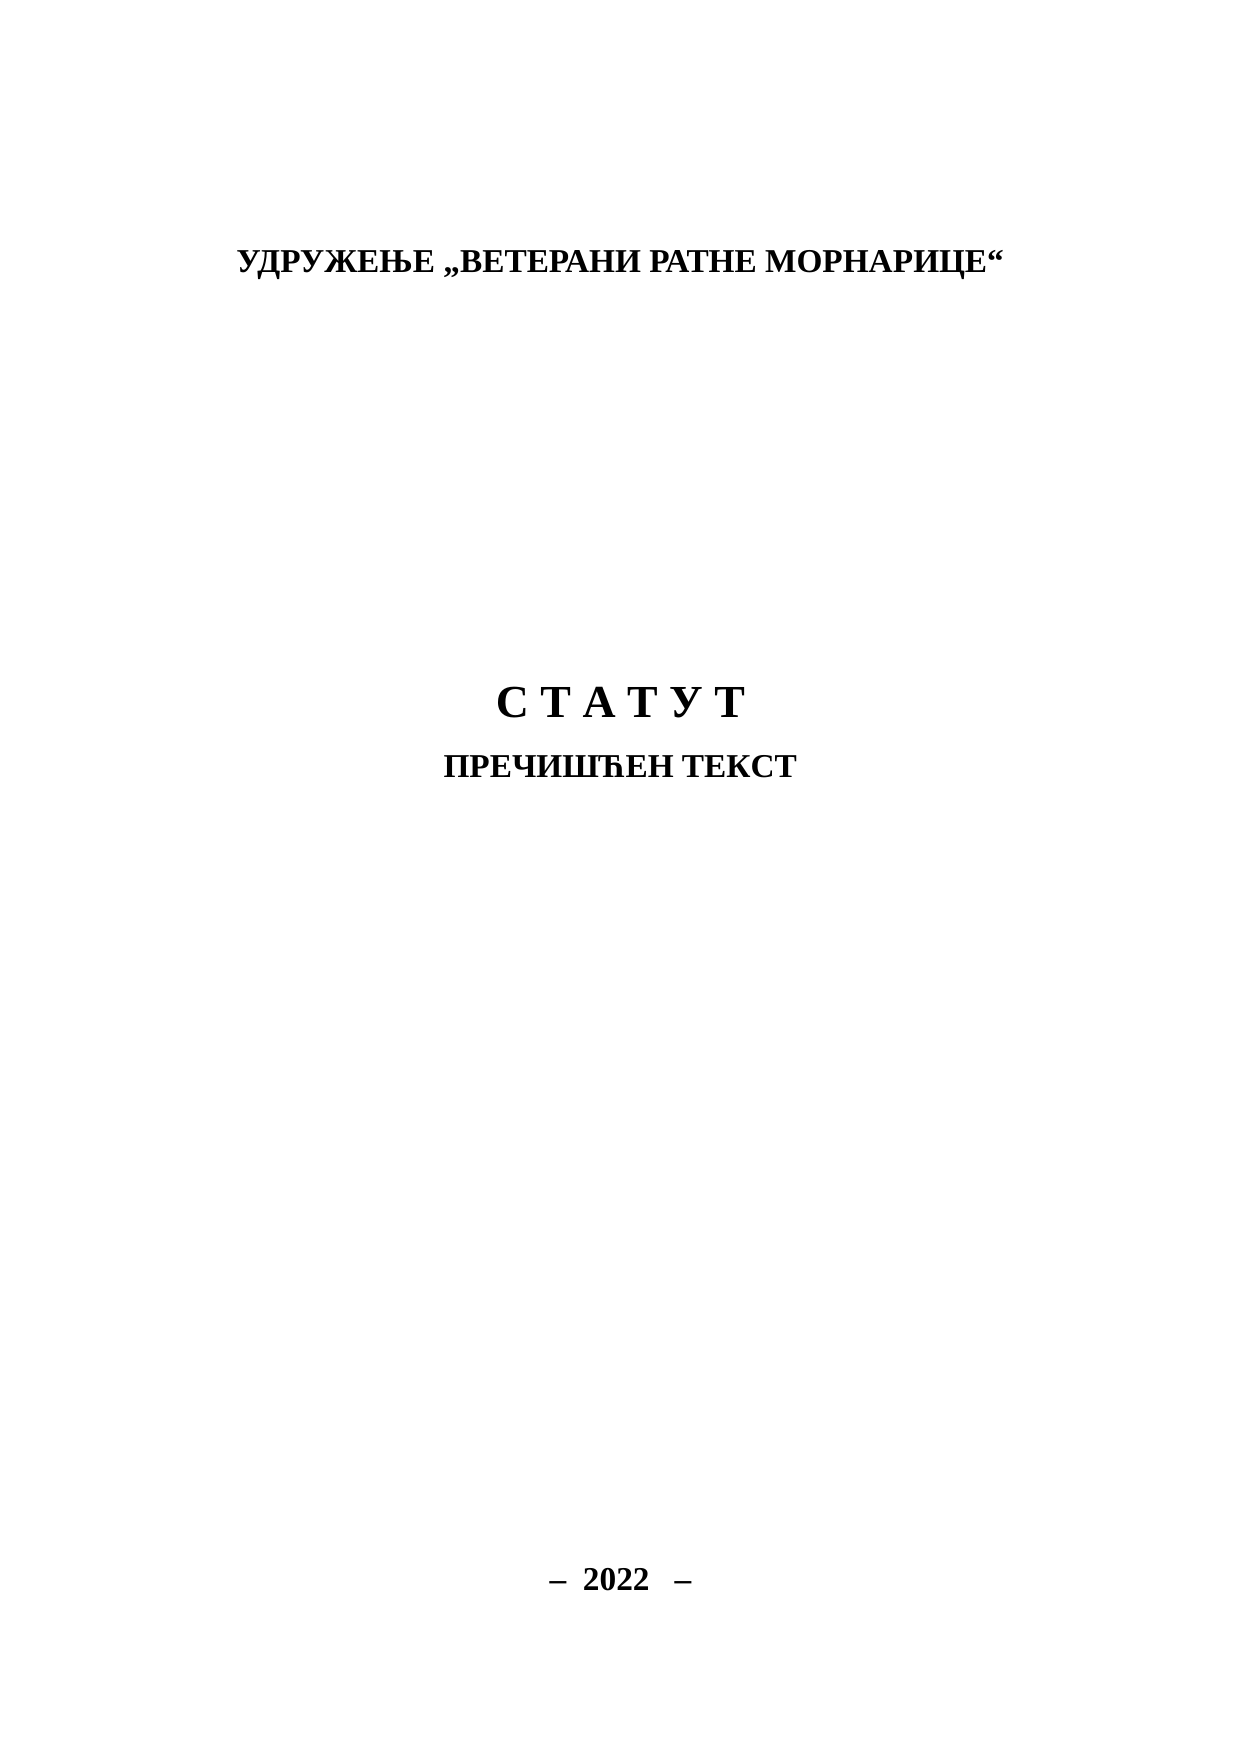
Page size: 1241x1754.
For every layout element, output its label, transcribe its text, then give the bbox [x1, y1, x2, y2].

text – 2022 – [118, 1559, 1122, 1597]
text С Т А Т У Т ПРЕЧИШЋЕН ТЕКСТ [118, 674, 1122, 784]
subtitle УДРУЖЕЊЕ „ВЕТЕРАНИ РАТНЕ МОРНАРИЦЕ“ [118, 241, 1122, 280]
